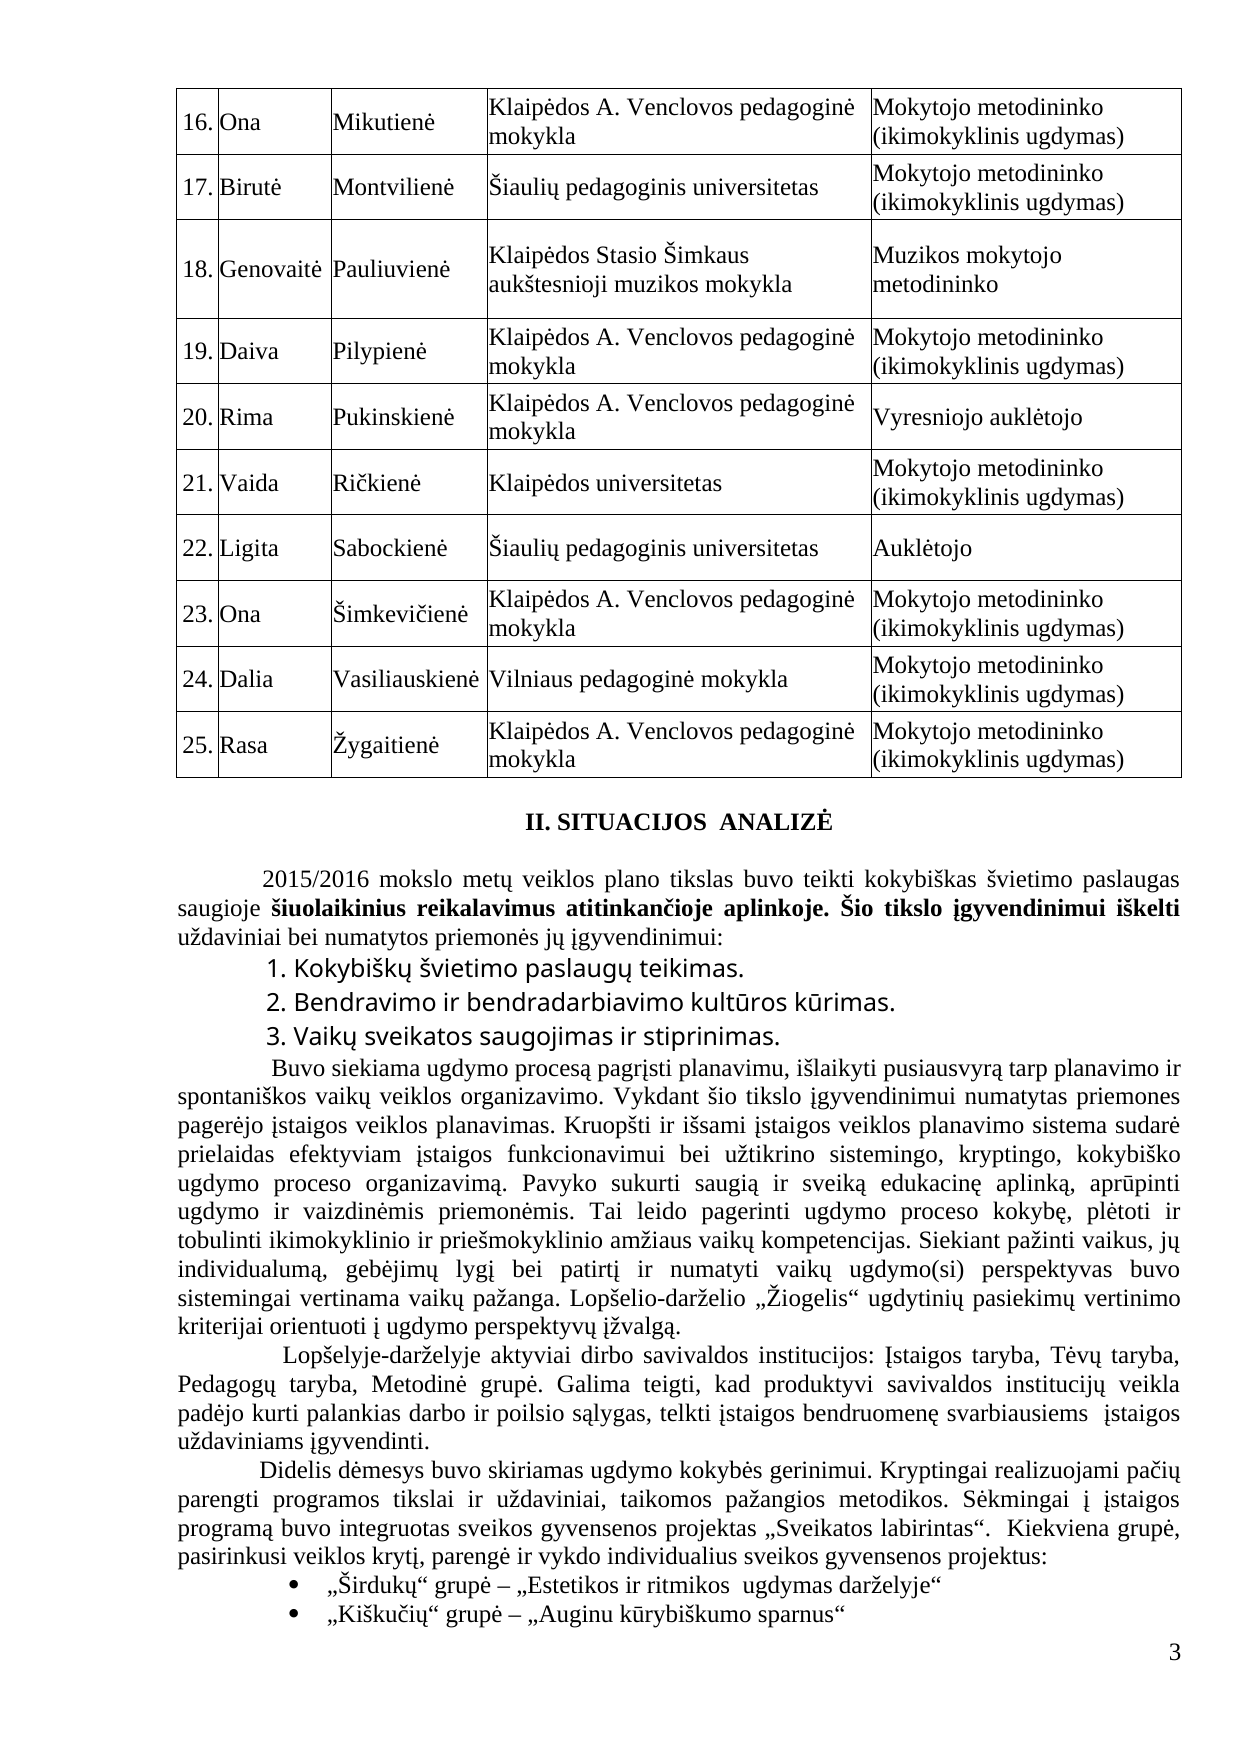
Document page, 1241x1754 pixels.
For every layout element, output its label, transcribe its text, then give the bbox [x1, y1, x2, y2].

table_cell Auklėtojo [872, 515, 1181, 580]
table_cell Mokytojo metodininko (ikimokyklinis ugdymas) [872, 450, 1181, 514]
text Didelis dėmesys buvo skiriamas ugdymo kokybės gerinimui. Kryptingai realizuojami pačių parengti programos tikslai ir uždaviniai, taikomos pažangios metodikos. Sėkmingai į įstaigos programą buvo integruotas sveikos gyvensenos projektas „Sveikatos labirintas“. Kiekviena grupė, pasirinkusi veiklos krytį, parengė ir vykdo individualius sveikos gyvensenos projektus: [177, 1455, 1181, 1570]
table_cell Klaipėdos Stasio Šimkaus aukštesnioji muzikos mokykla [488, 220, 871, 317]
table_cell 20. [177, 384, 218, 449]
table_cell 21. [177, 450, 218, 514]
table_cell Ona [219, 581, 331, 646]
text 1. Kokybiškų švietimo paslaugų teikimas. [177, 950, 1181, 984]
table_cell Muzikos mokytojo metodininko [872, 220, 1181, 317]
table_cell Klaipėdos A. Venclovos pedagoginė mokykla [488, 319, 871, 383]
table_cell Ligita [219, 515, 331, 580]
text 3. Vaikų sveikatos saugojimas ir stiprinimas. [177, 1018, 1181, 1053]
table_cell 22. [177, 515, 218, 580]
list „Širdukų“ grupė – „Estetikos ir ritmikos ugdymas darželyje“ [289, 1570, 1181, 1599]
list „Kiškučių“ grupė – „Auginu kūrybiškumo sparnus“ [289, 1599, 1181, 1628]
table_cell Ričkienė [332, 450, 487, 514]
table_cell Genovaitė [219, 220, 331, 317]
table_cell 23. [177, 581, 218, 646]
table_cell Klaipėdos universitetas [488, 450, 871, 514]
table_cell Rima [219, 384, 331, 449]
table_cell Žygaitienė [332, 712, 487, 777]
table_cell 25. [177, 712, 218, 777]
table_cell Mokytojo metodininko (ikimokyklinis ugdymas) [872, 155, 1181, 219]
table_cell Vasiliauskienė [332, 647, 487, 711]
table_cell Vaida [219, 450, 331, 514]
table_cell Mokytojo metodininko (ikimokyklinis ugdymas) [872, 581, 1181, 646]
table_cell Mokytojo metodininko (ikimokyklinis ugdymas) [872, 647, 1181, 711]
table_cell Birutė [219, 155, 331, 219]
table_cell 18. [177, 220, 218, 317]
text 2. Bendravimo ir bendradarbiavimo kultūros kūrimas. [177, 984, 1181, 1018]
table_cell Šiaulių pedagoginis universitetas [488, 515, 871, 580]
table_cell Dalia [219, 647, 331, 711]
table_cell Mokytojo metodininko (ikimokyklinis ugdymas) [872, 89, 1181, 153]
table_cell Klaipėdos A. Venclovos pedagoginė mokykla [488, 89, 871, 153]
table_cell 24. [177, 647, 218, 711]
table_cell Mokytojo metodininko (ikimokyklinis ugdymas) [872, 319, 1181, 383]
table_cell Sabockienė [332, 515, 487, 580]
table_cell Daiva [219, 319, 331, 383]
table_cell Ona [219, 89, 331, 153]
text 2015/2016 mokslo metų veiklos plano tikslas buvo teikti kokybiškas švietimo paslaugas saugioje šiuolaikinius reikalavimus atitinkančioje aplinkoje. Šio tikslo įgyvendinimui iškelti uždaviniai bei numatytos priemonės jų įgyvendinimui: [177, 864, 1181, 950]
text II. SITUACIJOS analizė [177, 807, 1181, 835]
table_cell 16. [177, 89, 218, 153]
table_cell Pauliuvienė [332, 220, 487, 317]
table_cell Šimkevičienė [332, 581, 487, 646]
text Lopšelyje-darželyje aktyviai dirbo savivaldos institucijos: Įstaigos taryba, Tėvų taryba, Pedagogų taryba, Metodinė grupė. Galima teigti, kad produktyvi savivaldos institucijų veikla padėjo kurti palankias darbo ir poilsio sąlygas, telkti įstaigos bendruomenę svarbiausiems įstaigos uždaviniams įgyvendinti. [177, 1340, 1181, 1455]
table_cell Rasa [219, 712, 331, 777]
table_cell Klaipėdos A. Venclovos pedagoginė mokykla [488, 384, 871, 449]
table_cell Šiaulių pedagoginis universitetas [488, 155, 871, 219]
table_cell Klaipėdos A. Venclovos pedagoginė mokykla [488, 712, 871, 777]
table_cell 19. [177, 319, 218, 383]
table_cell Mokytojo metodininko (ikimokyklinis ugdymas) [872, 712, 1181, 777]
table_cell Klaipėdos A. Venclovos pedagoginė mokykla [488, 581, 871, 646]
table_cell Vilniaus pedagoginė mokykla [488, 647, 871, 711]
table_cell 17. [177, 155, 218, 219]
text Buvo siekiama ugdymo procesą pagrįsti planavimu, išlaikyti pusiausvyrą tarp planavimo ir spontaniškos vaikų veiklos organizavimo. Vykdant šio tikslo įgyvendinimui numatytas priemones pagerėjo įstaigos veiklos planavimas. Kruopšti ir išsami įstaigos veiklos planavimo sistema sudarė prielaidas efektyviam įstaigos funkcionavimui bei užtikrino sistemingo, kryptingo, kokybiško ugdymo proceso organizavimą. Pavyko sukurti saugią ir sveiką edukacinę aplinką, aprūpinti ugdymo ir vaizdinėmis priemonėmis. Tai leido pagerinti ugdymo proceso kokybę, plėtoti ir tobulinti ikimokyklinio ir priešmokyklinio amžiaus vaikų kompetencijas. Siekiant pažinti vaikus, jų individualumą, gebėjimų lygį bei patirtį ir numatyti vaikų ugdymo(si) perspektyvas buvo sistemingai vertinama vaikų pažanga. Lopšelio-darželio „Žiogelis“ ugdytinių pasiekimų vertinimo kriterijai orientuoti į ugdymo perspektyvų įžvalgą. [177, 1053, 1181, 1340]
table_cell Pilypienė [332, 319, 487, 383]
table_cell Montvilienė [332, 155, 487, 219]
table_cell Vyresniojo auklėtojo [872, 384, 1181, 449]
table_cell Mikutienė [332, 89, 487, 153]
table_cell Pukinskienė [332, 384, 487, 449]
